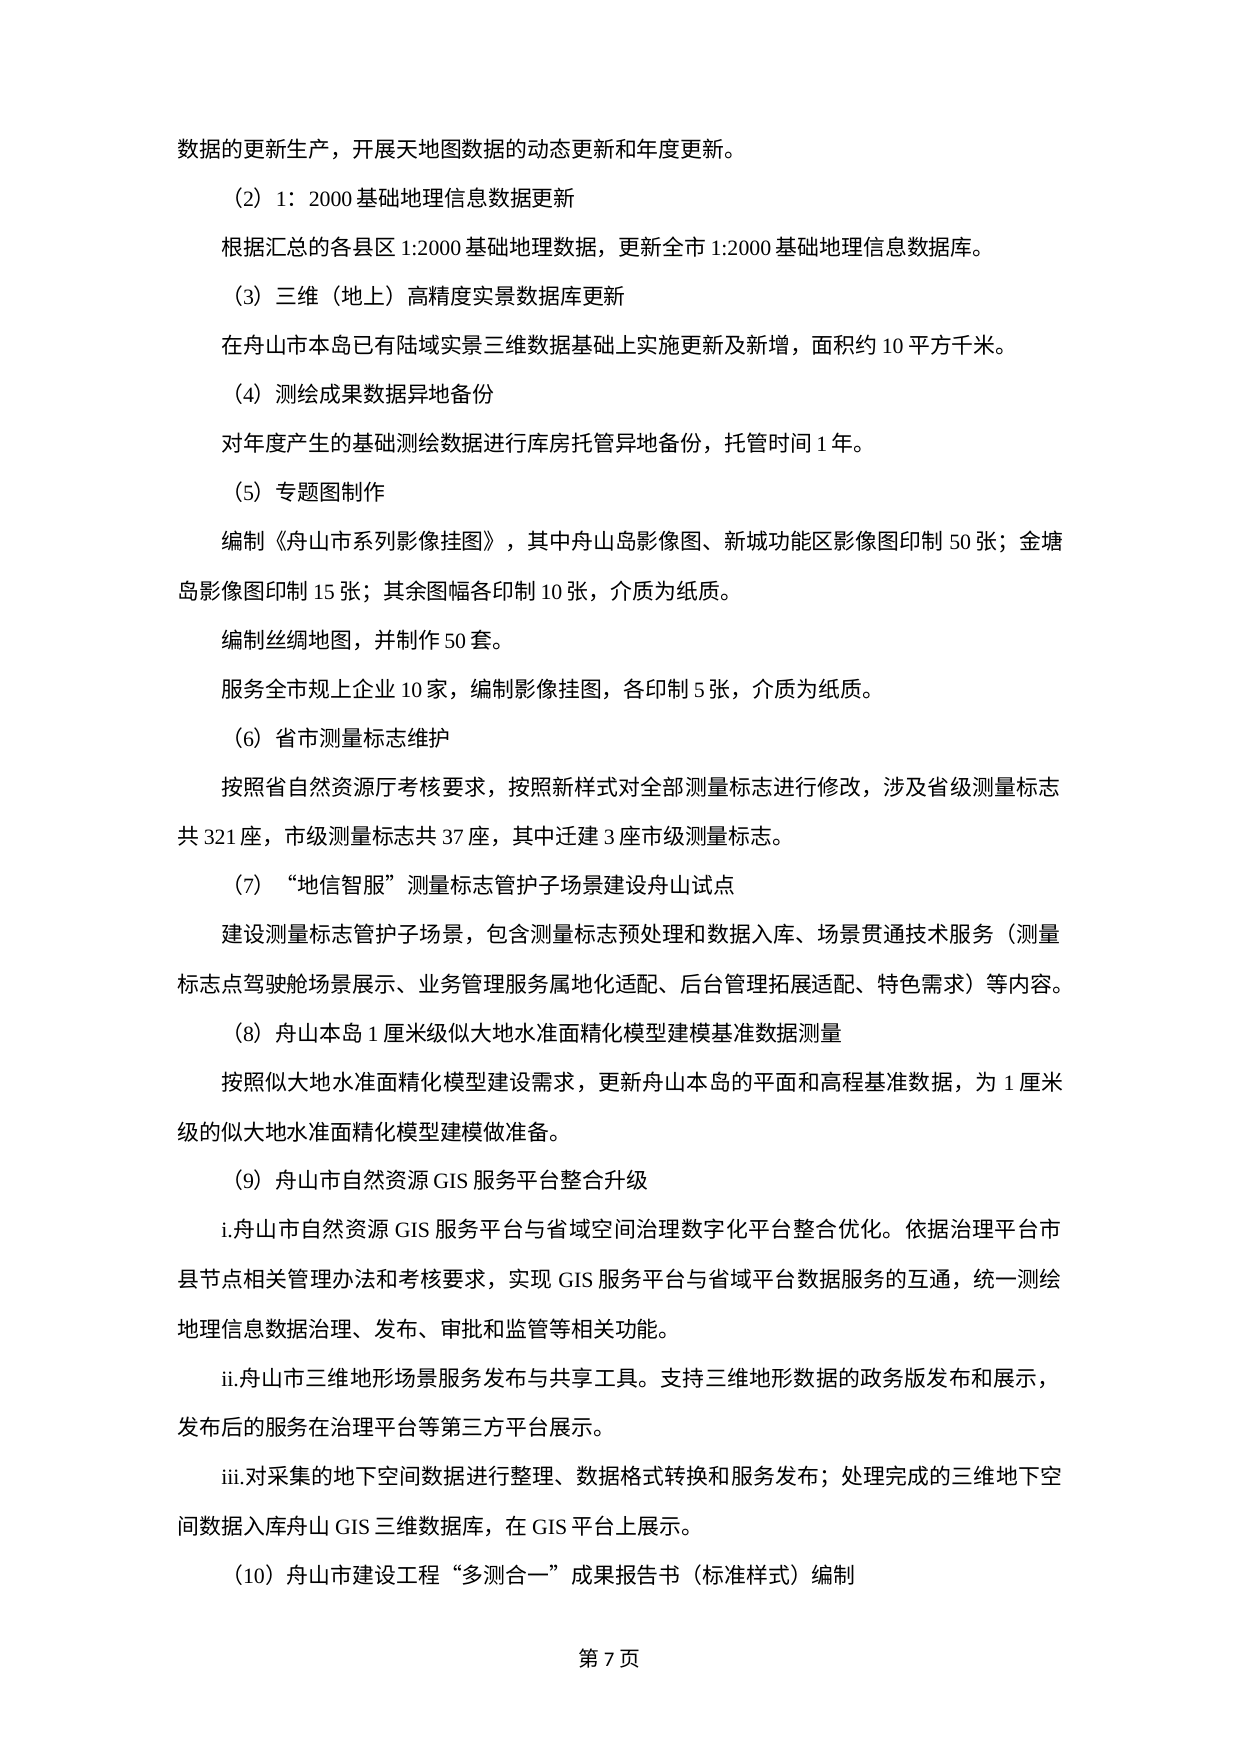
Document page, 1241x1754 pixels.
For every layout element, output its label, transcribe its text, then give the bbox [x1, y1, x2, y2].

text i.舟山市自然资源GIS服务平台与省域空间治理数字化平台整合优化。依据治理平台市县节点相关管理办法和考核要求，实现GIS服务平台与省域平台数据服务的互通，统一测绘地理信息数据治理、发布、审批和监管等相关功能。 [177, 1212, 1063, 1344]
text （7）“地信智服”测量标志管护子场景建设舟山试点 [177, 867, 1063, 901]
text 按照似大地水准面精化模型建设需求，更新舟山本岛的平面和高程基准数据，为1厘米级的似大地水准面精化模型建模做准备。 [177, 1064, 1063, 1147]
text 建设测量标志管护子场景，包含测量标志预处理和数据入库、场景贯通技术服务（测量标志点驾驶舱场景展示、业务管理服务属地化适配、后台管理拓展适配、特色需求）等内容。 [177, 916, 1063, 999]
text 根据汇总的各县区1:2000基础地理数据，更新全市1:2000基础地理信息数据库。 [177, 229, 1063, 263]
text 编制丝绸地图，并制作50套。 [177, 622, 1063, 655]
text （4）测绘成果数据异地备份 [177, 376, 1063, 409]
text iii.对采集的地下空间数据进行整理、数据格式转换和服务发布；处理完成的三维地下空间数据入库舟山GIS三维数据库，在GIS平台上展示。 [177, 1459, 1063, 1541]
text （3）三维（地上）高精度实景数据库更新 [177, 278, 1063, 312]
text 服务全市规上企业10家，编制影像挂图，各印制5张，介质为纸质。 [177, 671, 1063, 704]
text 按照省自然资源厅考核要求，按照新样式对全部测量标志进行修改，涉及省级测量标志共321座，市级测量标志共37座，其中迁建3座市级测量标志。 [177, 769, 1063, 852]
text 编制《舟山市系列影像挂图》，其中舟山岛影像图、新城功能区影像图印制50张；金塘岛影像图印制15张；其余图幅各印制10张，介质为纸质。 [177, 523, 1063, 606]
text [177, 132, 1063, 165]
text （9）舟山市自然资源GIS服务平台整合升级 [177, 1163, 1063, 1196]
text （8）舟山本岛1厘米级似大地水准面精化模型建模基准数据测量 [177, 1015, 1063, 1048]
text （10）舟山市建设工程“多测合一”成果报告书（标准样式）编制 [177, 1557, 1063, 1590]
text 在舟山市本岛已有陆域实景三维数据基础上实施更新及新增，面积约10平方千米。 [177, 327, 1063, 361]
text （5）专题图制作 [177, 474, 1063, 507]
text （2）1：2000基础地理信息数据更新 [177, 181, 1063, 214]
text 对年度产生的基础测绘数据进行库房托管异地备份，托管时间1年。 [177, 425, 1063, 458]
text （6）省市测量标志维护 [177, 720, 1063, 753]
text ii.舟山市三维地形场景服务发布与共享工具。支持三维地形数据的政务版发布和展示，发布后的服务在治理平台等第三方平台展示。 [177, 1360, 1063, 1443]
